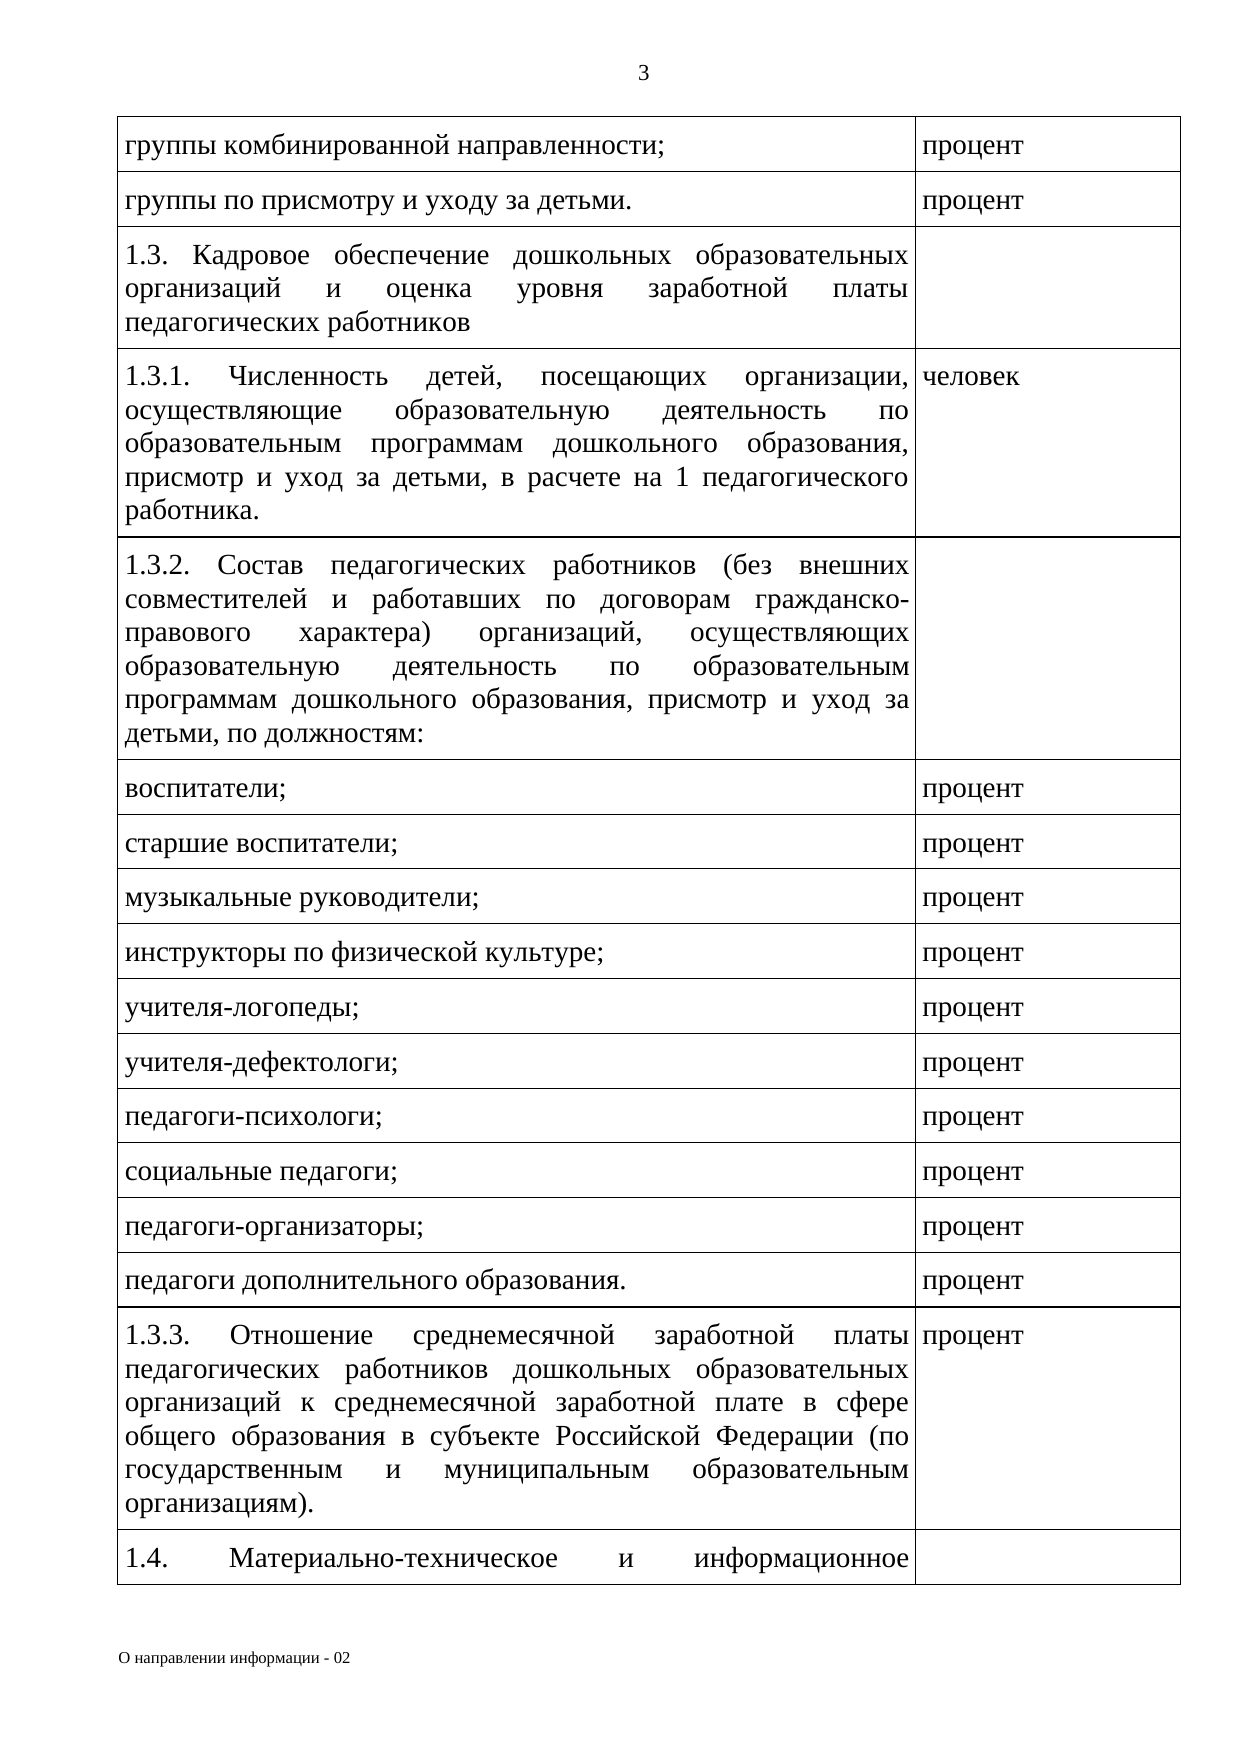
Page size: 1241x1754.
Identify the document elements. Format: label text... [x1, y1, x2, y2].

table_cell процент [916, 760, 1180, 814]
table_cell процент [916, 1308, 1180, 1529]
table_cell 1.3. Кадровое обеспечение дошкольных образовательных организаций и оценка уровня заработной платы педагогических работников [118, 227, 915, 348]
table_cell человек [916, 349, 1180, 536]
table_cell музыкальные руководители; [118, 869, 915, 923]
table_cell учителя-дефектологи; [118, 1034, 915, 1087]
table_cell 1.4. Материально-техническое и информационное [118, 1530, 915, 1584]
table_cell группы по присмотру и уходу за детьми. [118, 172, 915, 226]
table_cell процент [916, 172, 1180, 226]
table_cell процент [916, 1034, 1180, 1087]
table_cell 1.3.2. Состав педагогических работников (без внешних совместителей и работавших по договорам гражданско- правового характера) организаций, осуществляющих образовательную деятельность по образовательным программам дошкольного образования, присмотр и уход за детьми, по должностям: [118, 538, 915, 759]
table_cell процент [916, 1143, 1180, 1197]
table_cell процент [916, 869, 1180, 923]
table_cell [916, 538, 1180, 759]
table_cell педагоги-психологи; [118, 1089, 915, 1142]
table_cell [916, 227, 1180, 348]
table_cell учителя-логопеды; [118, 979, 915, 1033]
table_cell процент [916, 815, 1180, 868]
table_cell педагоги дополнительного образования. [118, 1253, 915, 1306]
table_cell педагоги-организаторы; [118, 1198, 915, 1252]
table_cell процент [916, 1253, 1180, 1306]
table_cell процент [916, 1198, 1180, 1252]
table_cell процент [916, 924, 1180, 978]
table_cell 1.3.1. Численность детей, посещающих организации, осуществляющие образовательную деятельность по образовательным программам дошкольного образования, присмотр и уход за детьми, в расчете на 1 педагогического работника. [118, 349, 915, 536]
table_cell процент [916, 1089, 1180, 1142]
table_header процент [916, 117, 1180, 171]
table_cell [916, 1530, 1180, 1584]
table_cell старшие воспитатели; [118, 815, 915, 868]
table_cell социальные педагоги; [118, 1143, 915, 1197]
table_cell процент [916, 979, 1180, 1033]
table_header группы комбинированной направленности; [118, 117, 915, 171]
table_cell воспитатели; [118, 760, 915, 814]
table_cell 1.3.3. Отношение среднемесячной заработной платы педагогических работников дошкольных образовательных организаций к среднемесячной заработной плате в сфере общего образования в субъекте Российской Федерации (по государственным и муниципальным образовательным организациям). [118, 1308, 915, 1529]
table_cell инструкторы по физической культуре; [118, 924, 915, 978]
